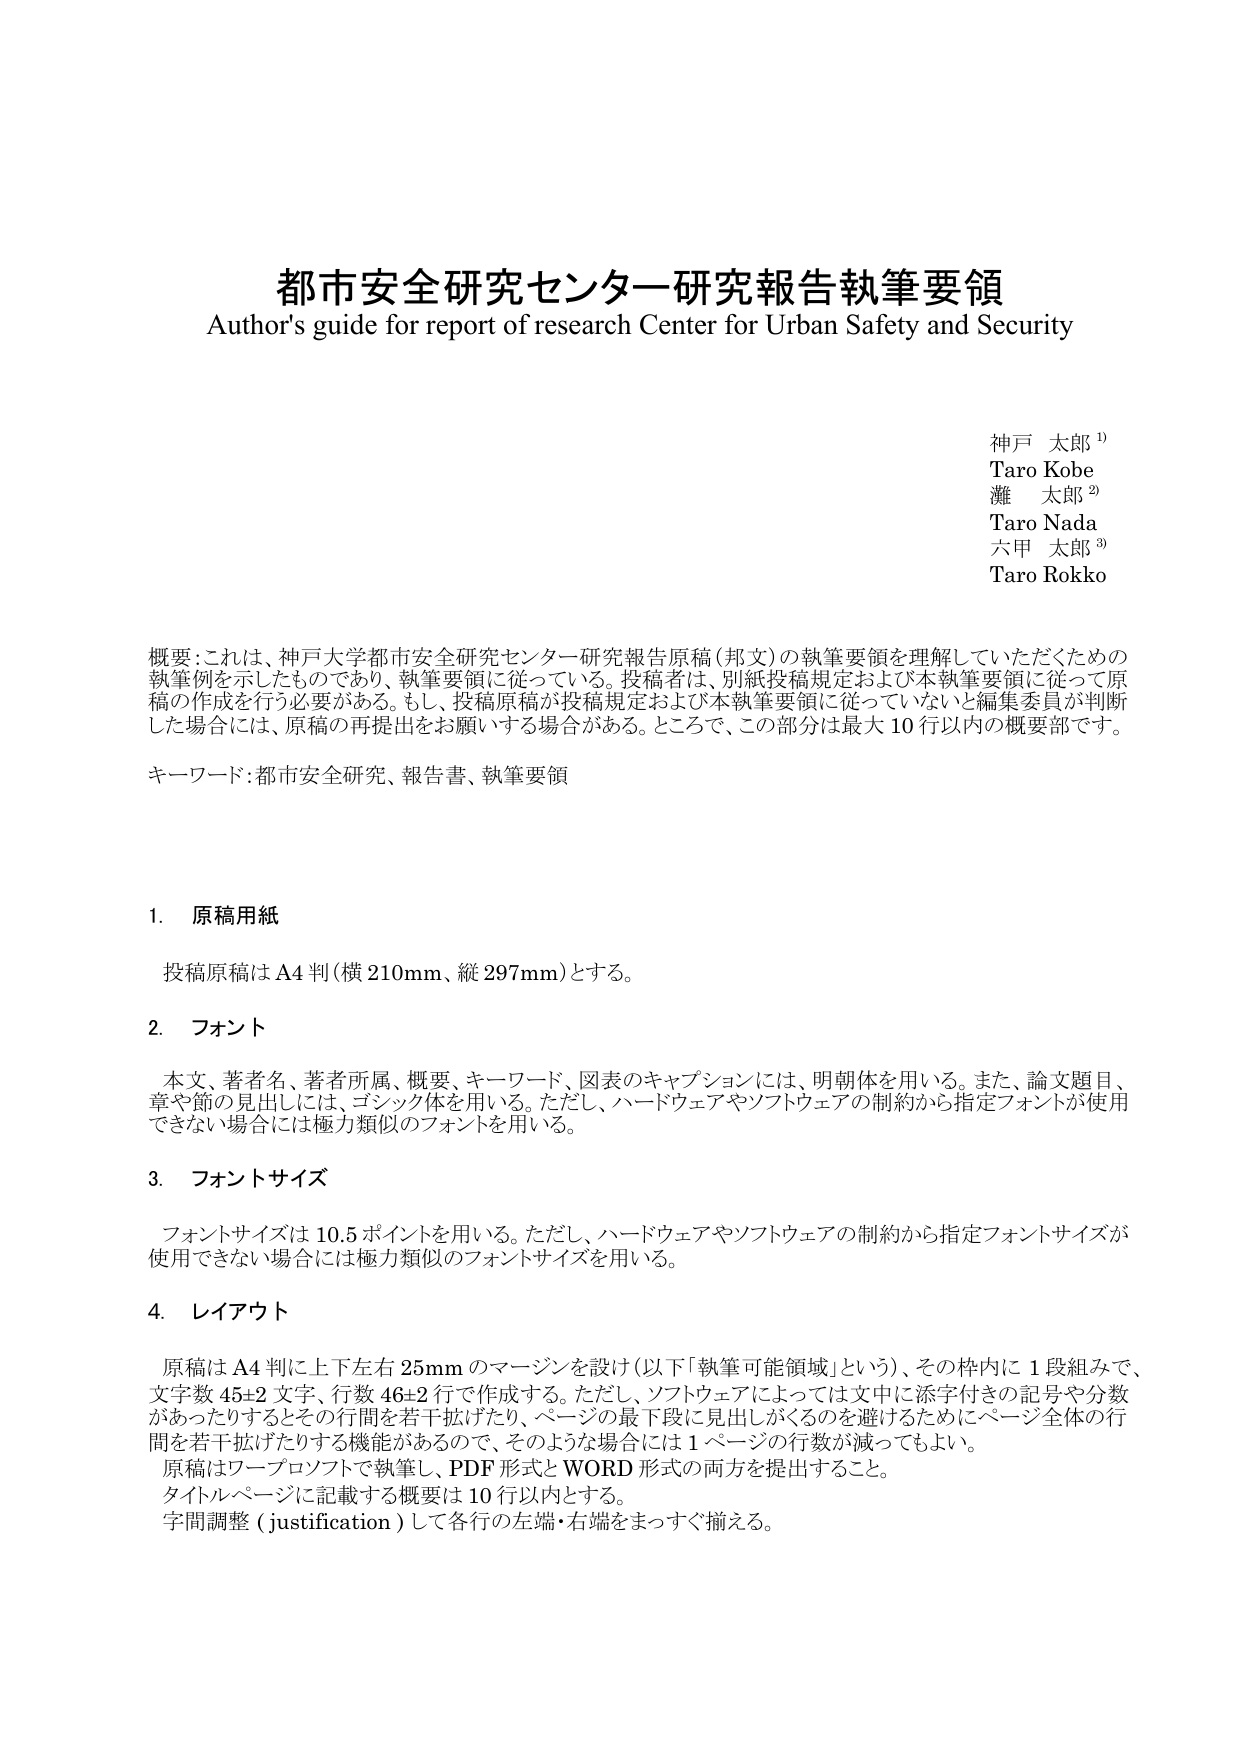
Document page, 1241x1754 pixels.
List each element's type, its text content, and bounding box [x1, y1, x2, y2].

text 原稿はワープロソフトで執筆し、PDF形式とWORD形式の両方を提出すること。 [148, 1455, 1132, 1482]
subtitle Author's guide for report of research Center for Urban Safety and Security [148, 308, 1132, 341]
text Taro Kobe [989, 456, 1116, 482]
text 六甲 太郎3) [989, 535, 1132, 561]
subtitle フォン卜 [148, 1016, 1132, 1038]
subtitle レイアウ卜 [148, 1301, 1132, 1323]
text 字間調整 ( justification ) して各行の左端・右端をまっすぐ揃える。 [148, 1508, 1132, 1534]
text 本文、著者名、著者所属、概要、キーワード、図表のキャプションには、明朝体を用いる。また、論文題目、章や節の見出しには、ゴシック体を用いる。ただし、ハードウェアやソフトウェアの制約から指定フォントが使用できない場合には極力類似のフォントを用いる。 [148, 1070, 1132, 1136]
title 都市安全研究センター研究報告執筆要領 [148, 267, 1132, 308]
text Taro Nada [989, 508, 1116, 535]
text 投稿原稿はA4判（横210mm、縦297mm）とする。 [148, 958, 1132, 985]
text タイトルページに記載する概要は10行以内とする。 [148, 1482, 1132, 1508]
text 原稿はA4判に上下左右25mmのマージンを設け（以下「執筆可能領域」という）、その枠内に1段組みで、文字数45±2文字、行数46±2行で作成する。ただし、ソフトウェアによっては文中に添字付きの記号や分数があったりするとその行間を若干拡げたり、ページの最下段に見出しがくるのを避けるためにページ全体の行間を若干拡げたりする機能があるので、そのような場合には1ページの行数が減ってもよい。 [148, 1354, 1132, 1455]
text フォントサイズは10.5ポイントを用いる。ただし、ハードウェアやソフトウェアの制約から指定フォントサイズが使用できない場合には極力類似のフォントサイズを用いる。 [148, 1221, 1132, 1269]
subtitle フォン卜サイズ [148, 1167, 1132, 1189]
text 概要：これは、神戸大学都市安全研究センター研究報告原稿（邦文）の執筆要領を理解していただくための執筆例を示したものであり、執筆要領に従っている。投稿者は、別紙投稿規定および本執筆要領に従って原稿の作成を行う必要がある。もし、投稿原稿が投稿規定および本執筆要領に従っていないと編集委員が判断した場合には、原稿の再提出をお願いする場合がある。ところで、この部分は最大10行以内の概要部です。 キーワード：都市安全研究、報告書、執筆要領 [148, 647, 1132, 787]
text 灘 太郎2) [989, 482, 1132, 508]
subtitle 原稿用紙 [148, 905, 1132, 927]
text Taro Rokko [989, 561, 1116, 587]
text 神戸 太郎1) [989, 429, 1132, 456]
